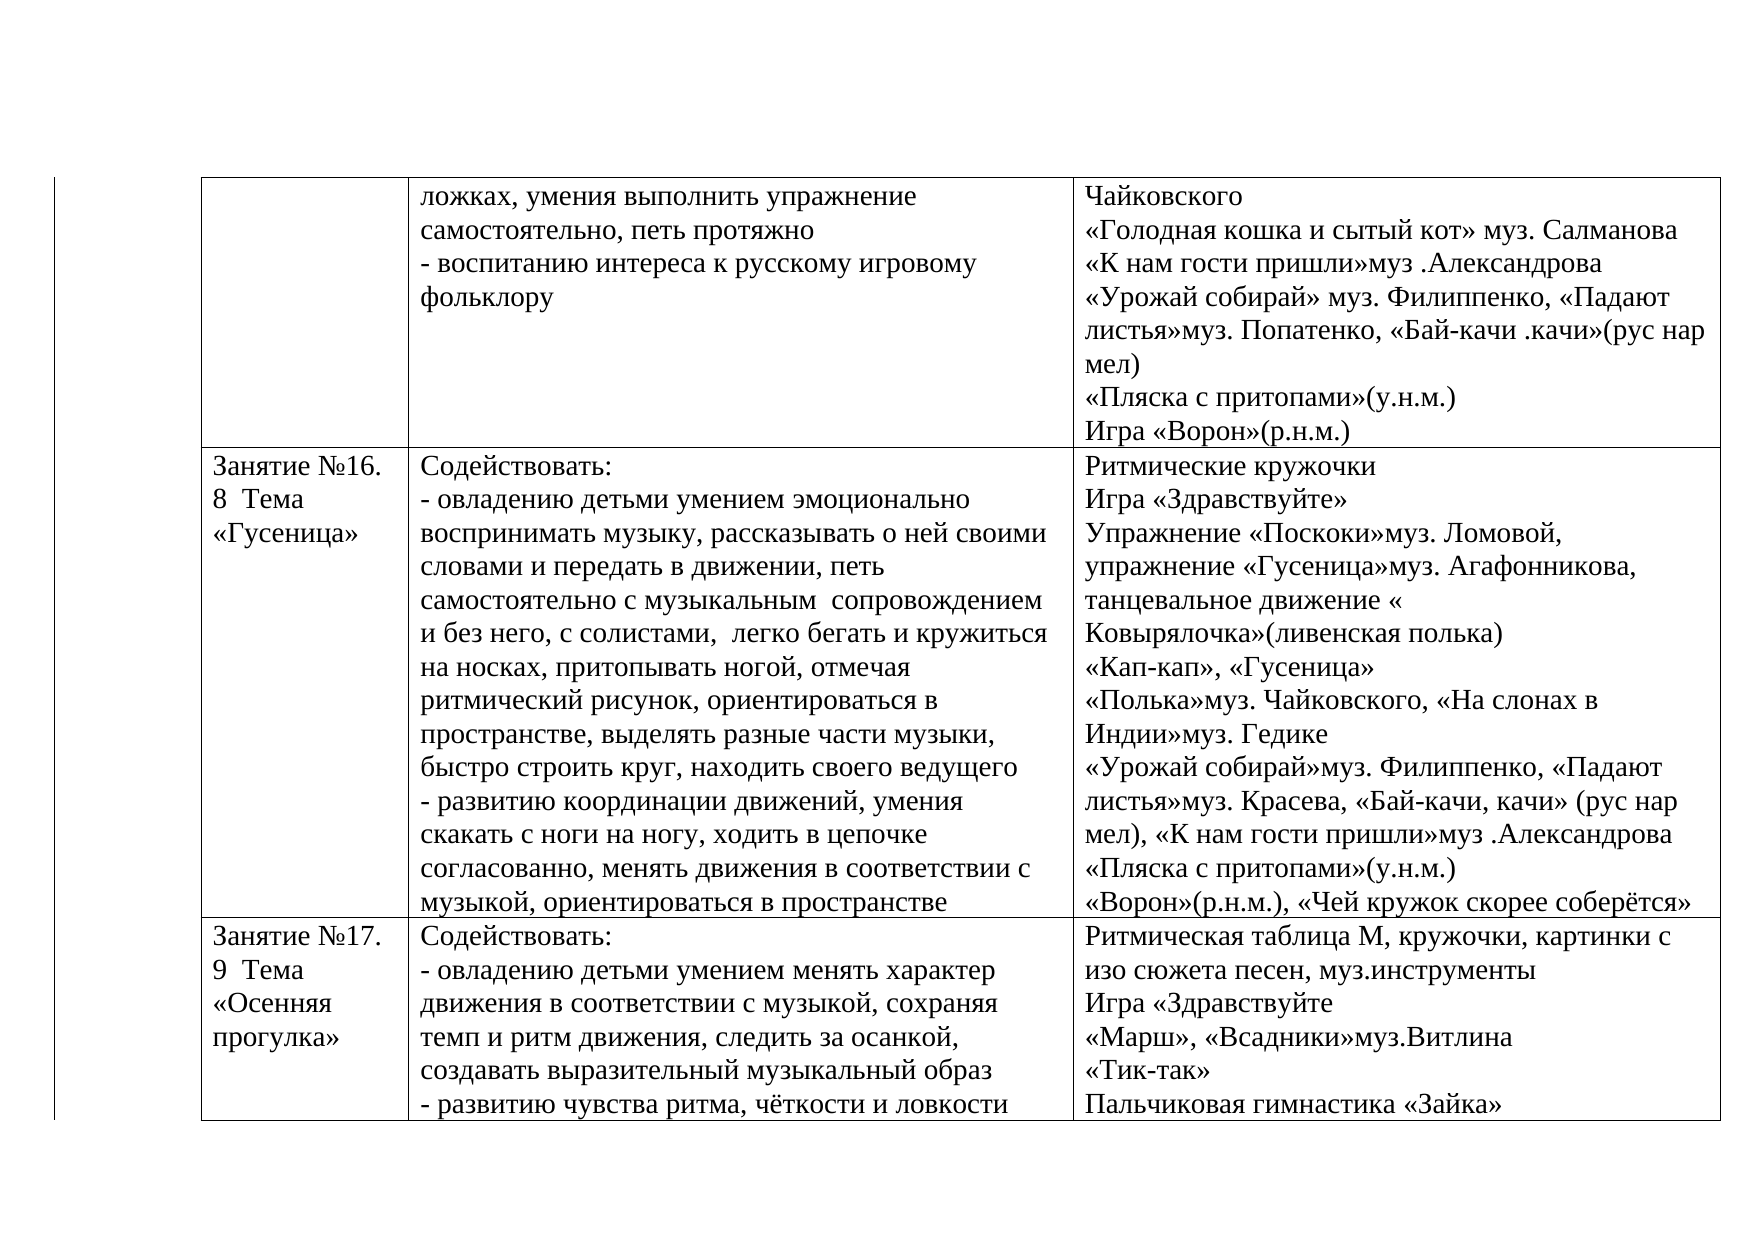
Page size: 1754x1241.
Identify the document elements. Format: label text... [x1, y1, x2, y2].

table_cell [1074, 918, 1720, 1119]
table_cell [202, 918, 408, 1119]
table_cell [202, 178, 408, 447]
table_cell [409, 918, 1073, 1119]
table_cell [409, 178, 1073, 447]
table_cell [1074, 178, 1720, 447]
table_cell Ритмические кружочки Игра «Здравствуйте» Упражнение «Поскоки»муз. Ломовой, упражнение «Гусеница»муз. Агафонникова, танцевальное движение « Ковырялочка»(ливенская полька) «Кап-кап», «Гусеница» «Полька»муз. Чайковского, «На слонах в Индии»муз. Гедике «Урожай собирай»муз. Филиппенко, «Падают листья»муз. Красева, «Бай-качи, качи» (рус нар мел), «К нам гости пришли»муз .Александрова «Пляска с притопами»(у.н.м.) «Ворон»(р.н.м.), «Чей кружок скорее соберётся» [1074, 448, 1720, 917]
table_cell Занятие №16. 8 Тема «Гусеница» [202, 448, 408, 917]
table_cell Содействовать: - овладению детьми умением эмоционально воспринимать музыку, рассказывать о ней своими словами и передать в движении, петь самостоятельно с музыкальным сопровождением и без него, с солистами, легко бегать и кружиться на носках, притопывать ногой, отмечая ритмический рисунок, ориентироваться в пространстве, выделять разные части музыки, быстро строить круг, находить своего ведущего - развитию координации движений, умения скакать с ноги на ногу, ходить в цепочке согласованно, менять движения в соответствии с музыкой, ориентироваться в пространстве [409, 448, 1073, 917]
